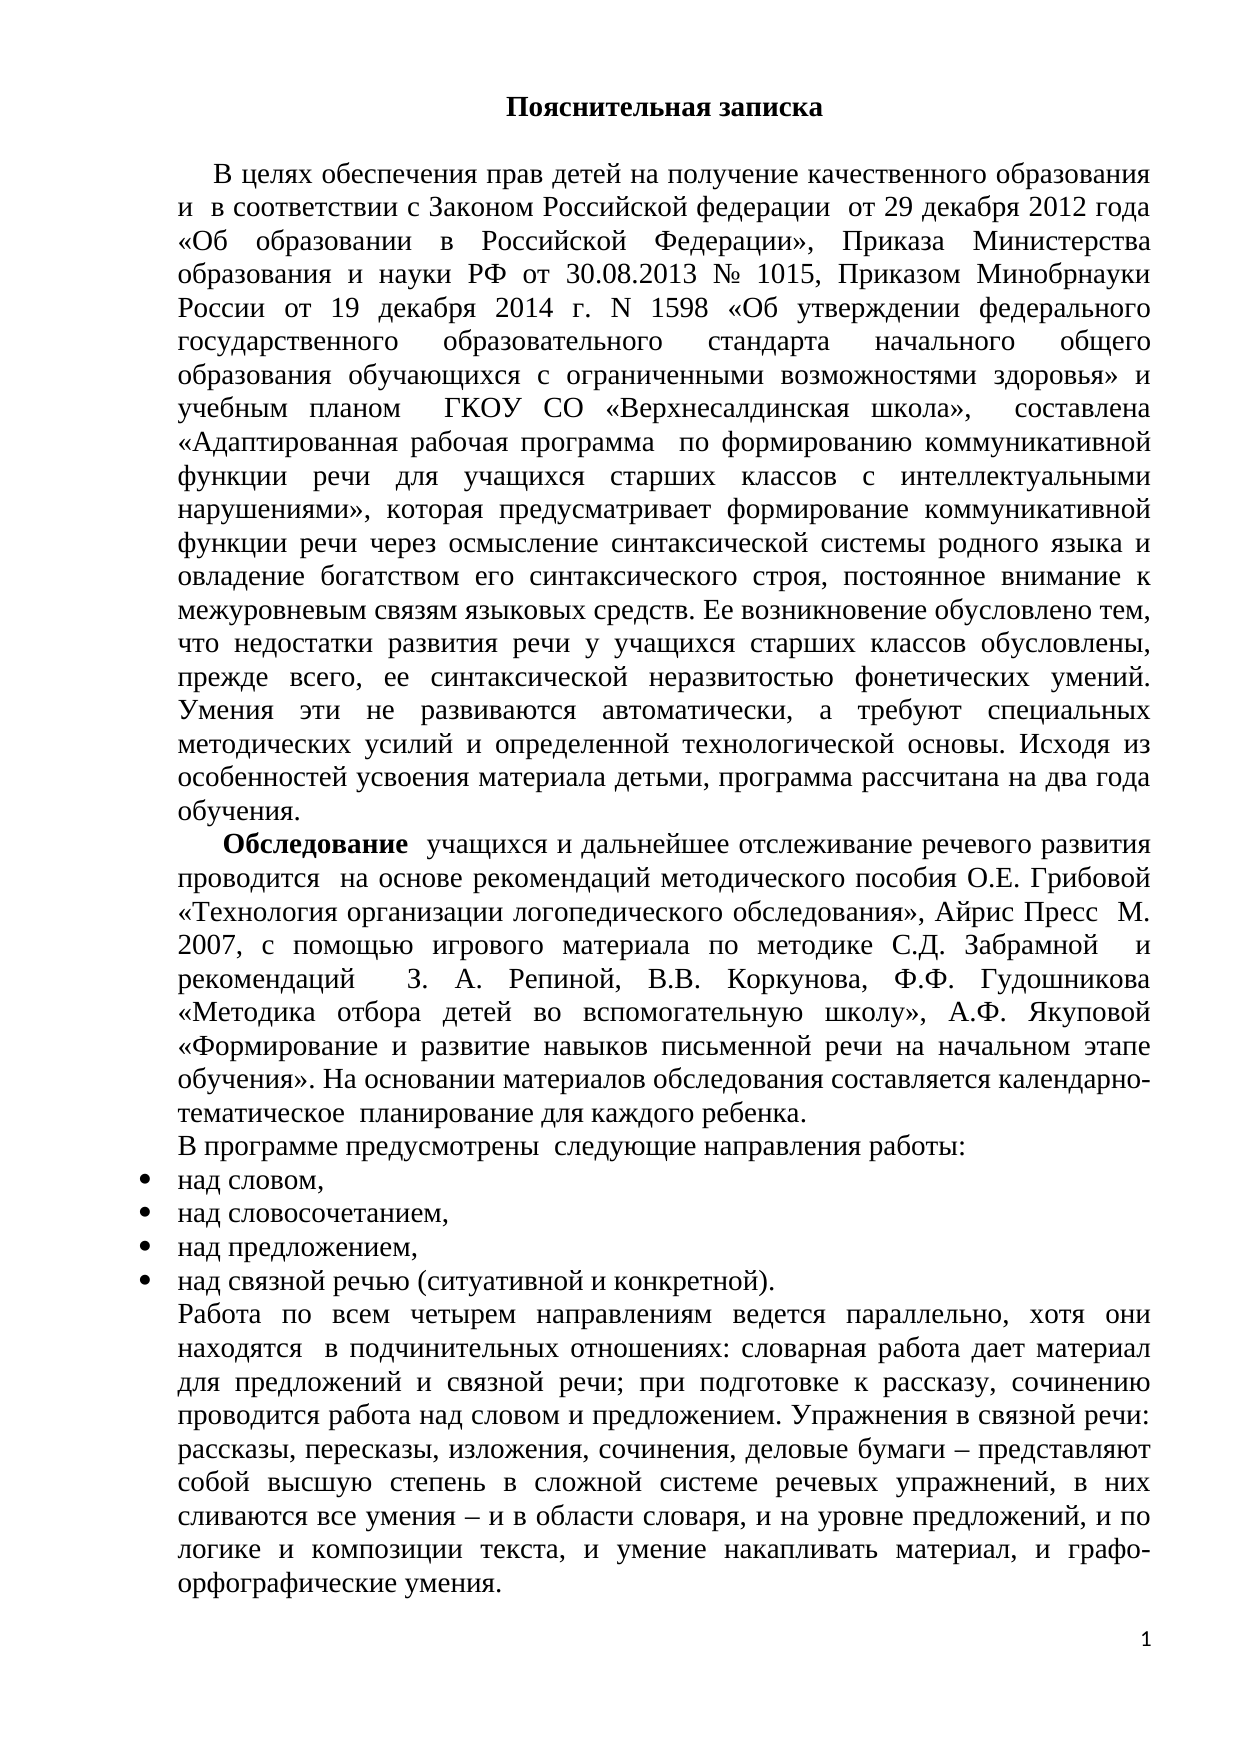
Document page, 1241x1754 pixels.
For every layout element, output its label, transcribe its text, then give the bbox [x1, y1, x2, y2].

list над предложением, [140, 1229, 1152, 1263]
text В целях обеспечения прав детей на получение качественного образования и в соответствии с Законом Российской федерации от 29 декабря 2012 года «Об образовании в Российской Федерации», Приказа Министерства образования и науки РФ от 30.08.2013 № 1015, Приказом Минобрнауки России от 19 декабря 2014 г. N 1598 «Об утверждении федерального государственного образовательного стандарта начального общего образования обучающихся с ограниченными возможностями здоровья» и учебным планом ГКОУ СО «Верхнесалдинская школа», составлена «Адаптированная рабочая программа по формированию коммуникативной функции речи для учащихся старших классов с интеллектуальными нарушениями», которая предусматривает формирование коммуникативной функции речи через осмысление синтаксической системы родного языка и овладение богатством его синтаксического строя, постоянное внимание к межуровневым связям языковых средств. Ее возникновение обусловлено тем, что недостатки развития речи у учащихся старших классов обусловлены, прежде всего, ее синтаксической неразвитостью фонетических умений. Умения эти не развиваются автоматически, а требуют специальных методических усилий и определенной технологической основы. Исходя из особенностей усвоения материала детьми, программа рассчитана на два года обучения. [177, 156, 1152, 827]
list над словом, [140, 1162, 1152, 1196]
list над связной речью (ситуативной и конкретной). [140, 1263, 1152, 1297]
text Пояснительная записка [177, 89, 1152, 122]
list над словосочетанием, [140, 1196, 1152, 1229]
text В программе предусмотрены следующие направления работы: [177, 1128, 1152, 1162]
text Обследование учащихся и дальнейшее отслеживание речевого развития проводится на основе рекомендаций методического пособия О.Е. Грибовой «Технология организации логопедического обследования», Айрис Пресс М. 2007, с помощью игрового материала по методике С.Д. Забрамной и рекомендаций З. А. Репиной, В.В. Коркунова, Ф.Ф. Гудошникова «Методика отбора детей во вспомогательную школу», А.Ф. Якуповой «Формирование и развитие навыков письменной речи на начальном этапе обучения». На основании материалов обследования составляется календарно-тематическое планирование для каждого ребенка. [177, 827, 1152, 1128]
text Работа по всем четырем направлениям ведется параллельно, хотя они находятся в подчинительных отношениях: словарная работа дает материал для предложений и связной речи; при подготовке к рассказу, сочинению проводится работа над словом и предложением. Упражнения в связной речи: рассказы, пересказы, изложения, сочинения, деловые бумаги – представляют собой высшую степень в сложной системе речевых упражнений, в них сливаются все умения – и в области словаря, и на уровне предложений, и по логике и композиции текста, и умение накапливать материал, и графо-орфографические умения. [177, 1297, 1152, 1598]
